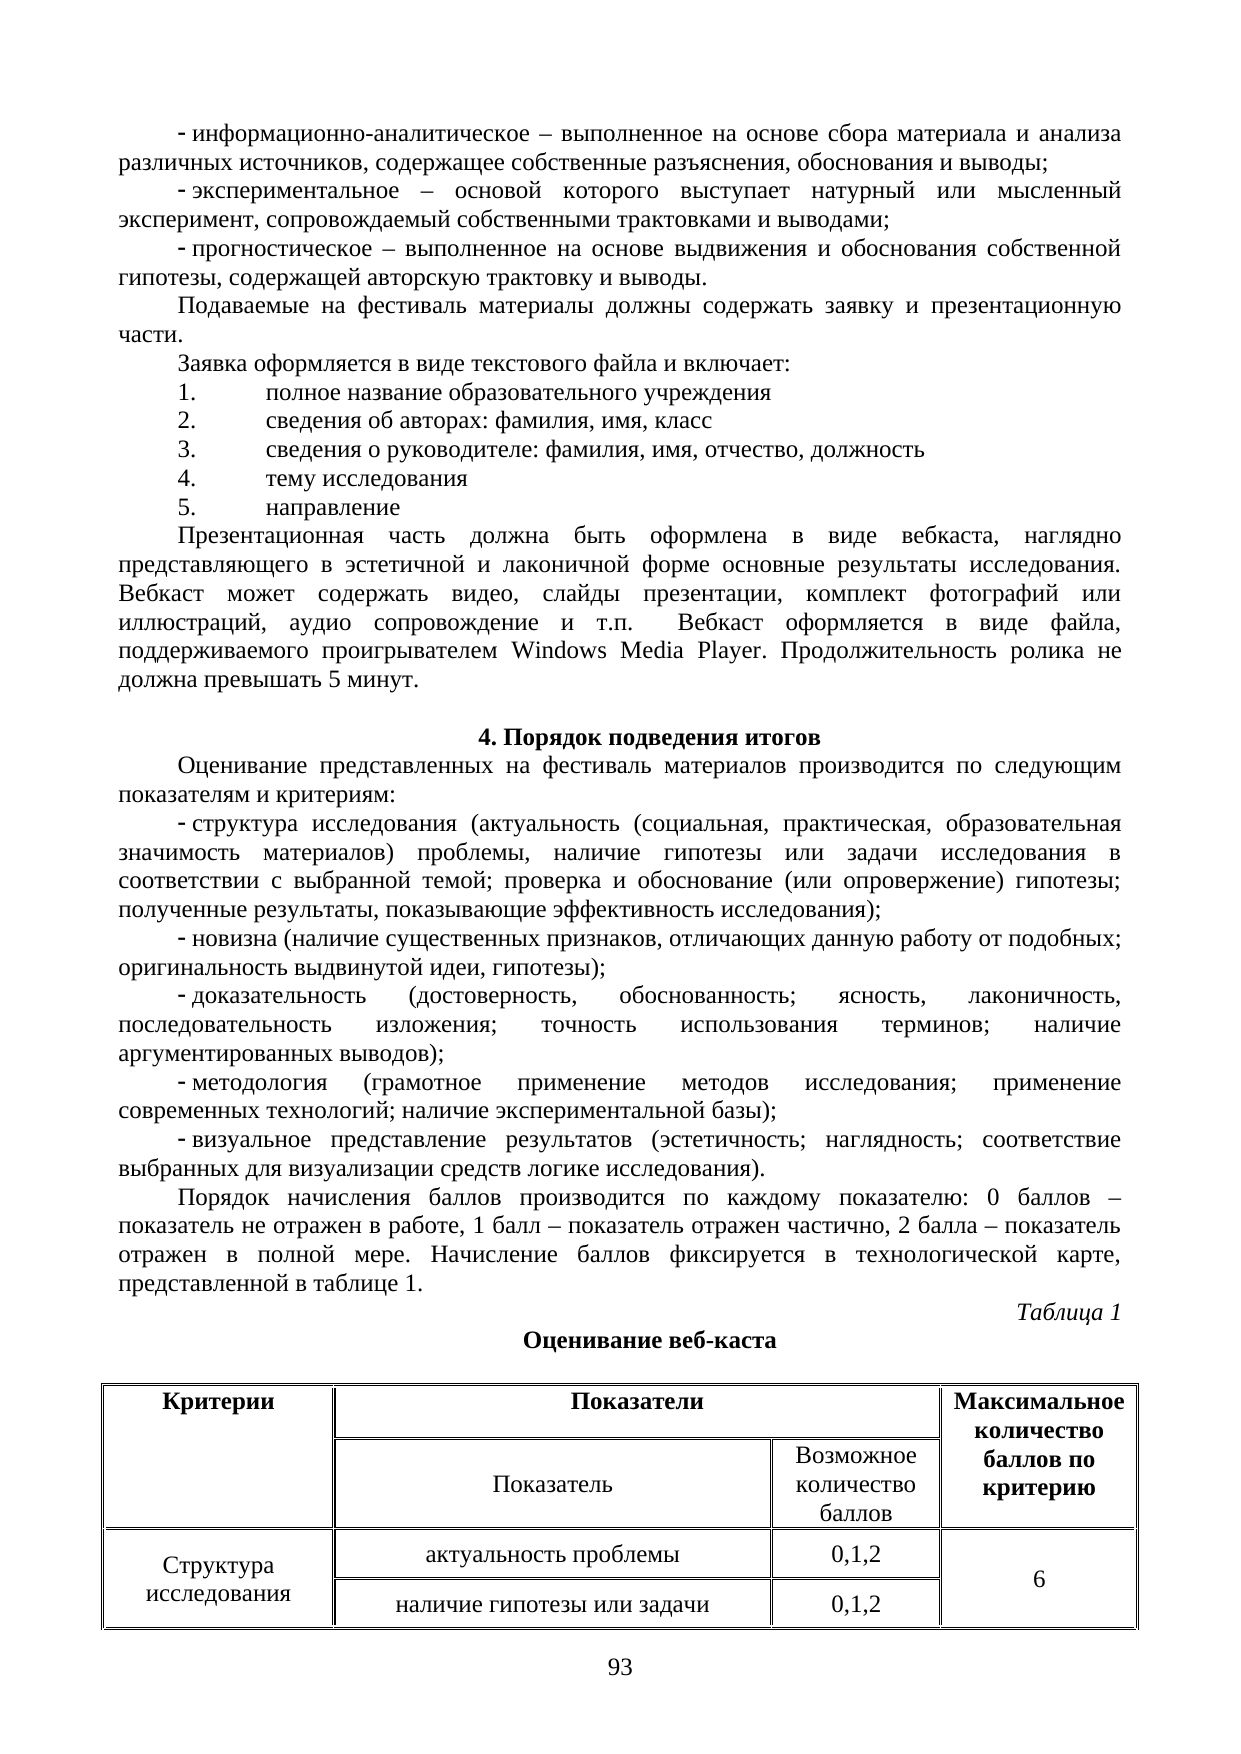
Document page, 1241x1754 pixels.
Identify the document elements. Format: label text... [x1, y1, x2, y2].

list тему исследования [118, 463, 1122, 492]
list методология (грамотное применение методов исследования; применение современных технологий; наличие экспериментальной базы); [118, 1067, 1122, 1124]
list визуальное представление результатов (эстетичность; наглядность; соответствие выбранных для визуализации средств логике исследования). [118, 1124, 1122, 1182]
list новизна (наличие существенных признаков, отличающих данную работу от подобных; оригинальность выдвинутой идеи, гипотезы); [118, 923, 1122, 981]
table_header Максимальное количество баллов по критерию [941, 1386, 1136, 1527]
text Подаваемые на фестиваль материалы должны содержать заявку и презентационную части. [118, 291, 1122, 348]
list сведения о руководителе: фамилия, имя, отчество, должность [118, 434, 1122, 463]
text Оценивание представленных на фестиваль материалов производится по следующим показателям и критериям: [118, 751, 1122, 808]
table_cell Показатель [336, 1440, 770, 1527]
text Оценивание веб-каста [118, 1326, 1122, 1354]
list направление [118, 492, 1122, 521]
text Заявка оформляется в виде текстового файла и включает: [118, 348, 1122, 377]
list экспериментальное – основой которого выступает натурный или мысленный эксперимент, сопровождаемый собственными трактовками и выводами; [118, 176, 1122, 233]
table_cell 0,1,2 [771, 1577, 941, 1627]
list сведения об авторах: фамилия, имя, класс [118, 406, 1122, 434]
text Таблица 1 [118, 1297, 1122, 1326]
table_cell актуальность проблемы [336, 1530, 770, 1577]
list полное название образовательного учреждения [118, 377, 1122, 406]
list доказательность (достоверность, обоснованность; ясность, лаконичность, последовательность изложения; точность использования терминов; наличие аргументированных выводов); [118, 981, 1122, 1067]
table_header Показатели [334, 1384, 941, 1437]
text 4. Порядок подведения итогов [118, 722, 1122, 751]
text Презентационная часть должна быть оформлена в виде вебкаста, наглядно представляющего в эстетичной и лаконичной форме основные результаты исследования. Вебкаст может содержать видео, слайды презентации, комплект фотографий или иллюстраций, аудио сопровождение и т.п. Вебкаст оформляется в виде файла, поддерживаемого проигрывателем Windows Media Player. Продолжительность ролика не должна превышать 5 минут. [118, 521, 1122, 693]
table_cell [334, 1580, 771, 1627]
table_cell 6 [941, 1527, 1136, 1627]
list структура исследования (актуальность (социальная, практическая, образовательная значимость материалов) проблемы, наличие гипотезы или задачи исследования в соответствии с выбранной темой; проверка и обоснование (или опровержение) гипотезы; полученные результаты, показывающие эффективность исследования); [118, 808, 1122, 923]
list прогностическое – выполненное на основе выдвижения и обоснования собственной гипотезы, содержащей авторскую трактовку и выводы. [118, 233, 1122, 291]
table_cell 0,1,2 [773, 1530, 939, 1577]
list информационно-аналитическое – выполненное на основе сбора материала и анализа различных источников, содержащее собственные разъяснения, обоснования и выводы; [118, 118, 1122, 176]
table_cell Возможное количество баллов [773, 1440, 939, 1527]
table_cell Структура исследования [104, 1527, 334, 1627]
table_header Критерии [103, 1384, 334, 1527]
text Порядок начисления баллов производится по каждому показателю: 0 баллов – показатель не отражен в работе, 1 балл – показатель отражен частично, 2 балла – показатель отражен в полной мере. Начисление баллов фиксируется в технологической карте, представленной в таблице 1. [118, 1182, 1122, 1297]
